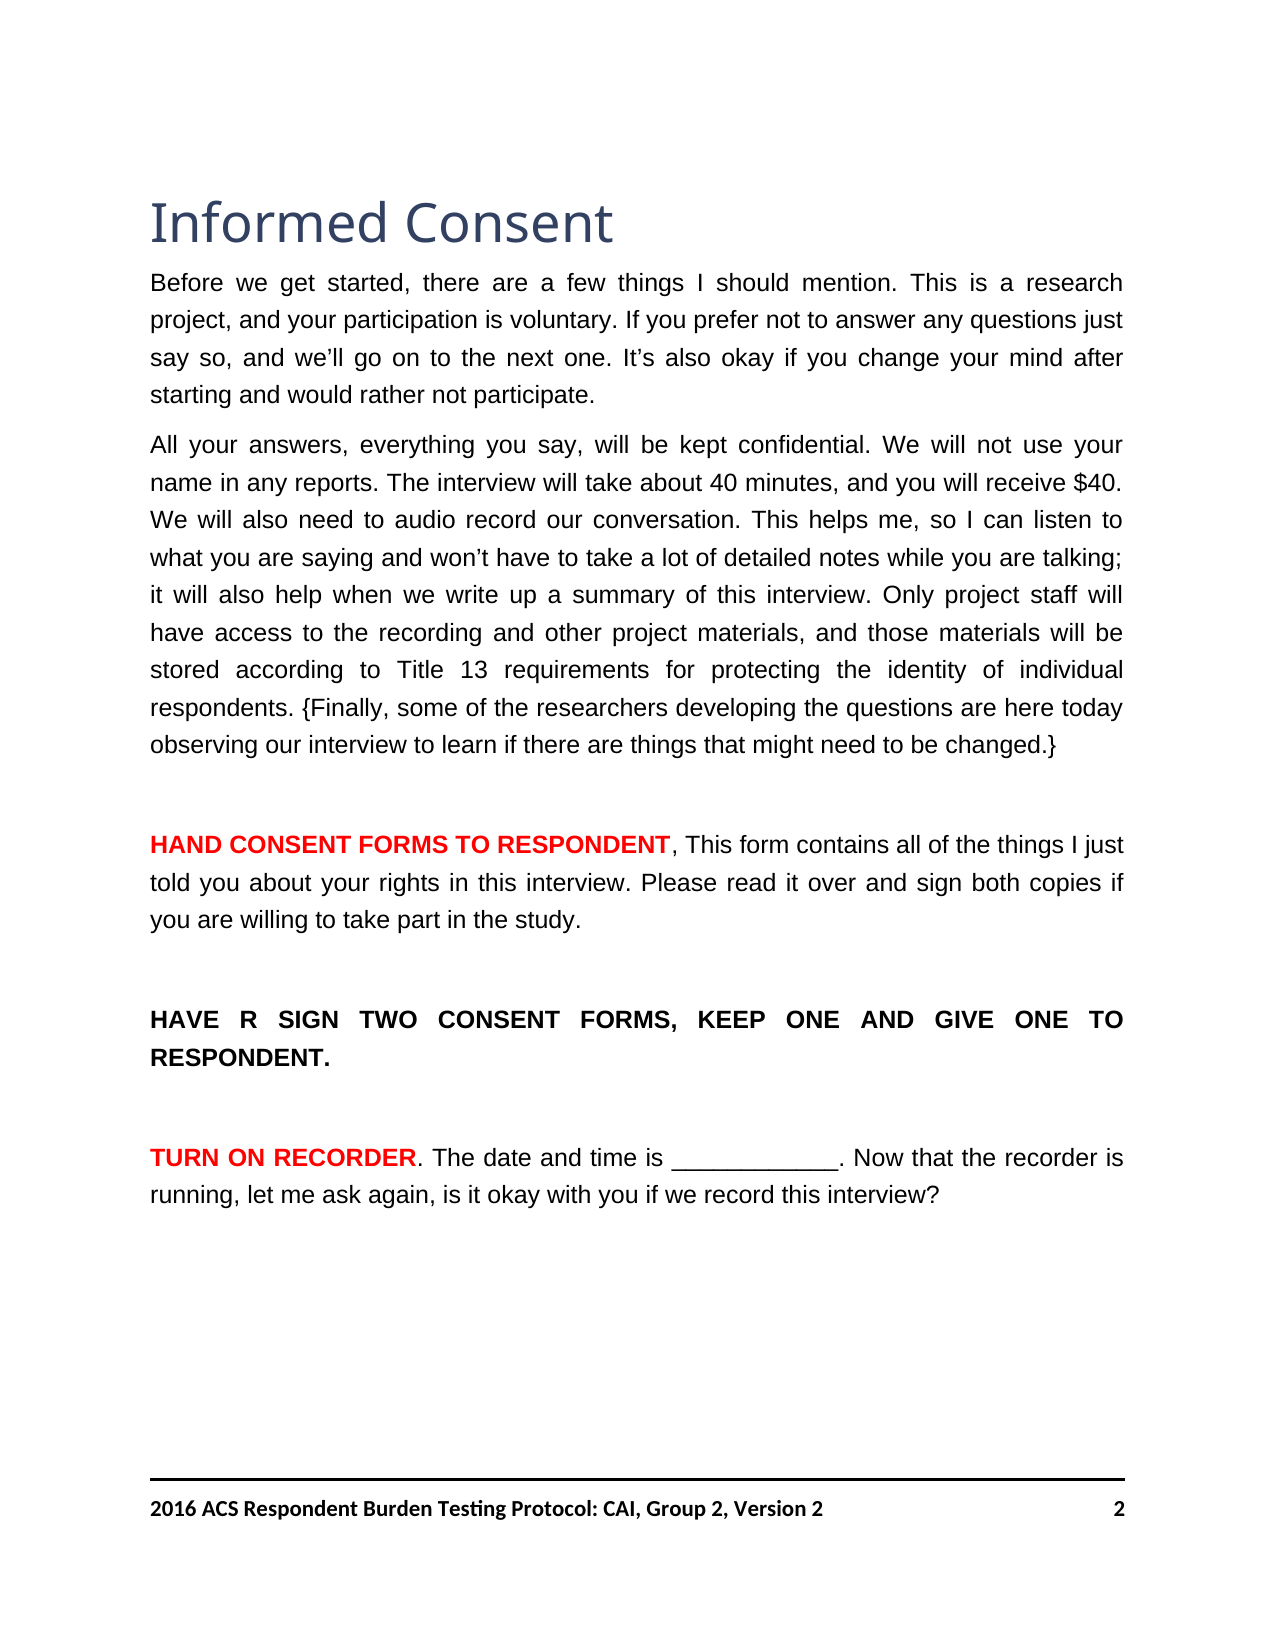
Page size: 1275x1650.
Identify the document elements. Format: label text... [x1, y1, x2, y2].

text HAND CONSENT TO RESPONDENT, This form contains all of the things I just told you about your rights in this interview. Please read it over and sign both copies if you are willing to take part in the study. [150, 821, 1125, 934]
subtitle Informed Consent [150, 185, 1125, 259]
text TURN ON RECORDER. The date and time is ____________. Now that the recorder is running, let me ask again, is it okay with you if we record this interview? [150, 1134, 1125, 1209]
text All your answers, everything you say, will be kept confidential. We will not use your name in any reports. The interview will take about 40 minutes, and you will receive $40. We will also need to audio record our conversation. This helps me, so I can listen to what you are saying and won’t have to take a lot of detailed notes while you are talking; it will also help when we write up a summary of this interview. Only project staff will have access to the recording and other project materials, and those materials will be stored according to Title 13 requirements for protecting the identity of individual respondents. {Finally, some of the researchers developing the questions are here today observing our interview to learn if there are things that might need to be changed.} [150, 421, 1125, 759]
text Before we get started, there are a few things I should mention. This is a research project, and your participation is voluntary. If you prefer not to answer any questions just say so, and we’ll go on to the next one. It’s also okay if you change your mind after starting and would rather not participate. [150, 259, 1125, 409]
text HAVE R SIGN TWO CONSENT FORMS, KEEP GIVE ONE TO RESPONDENT. [150, 996, 1125, 1071]
